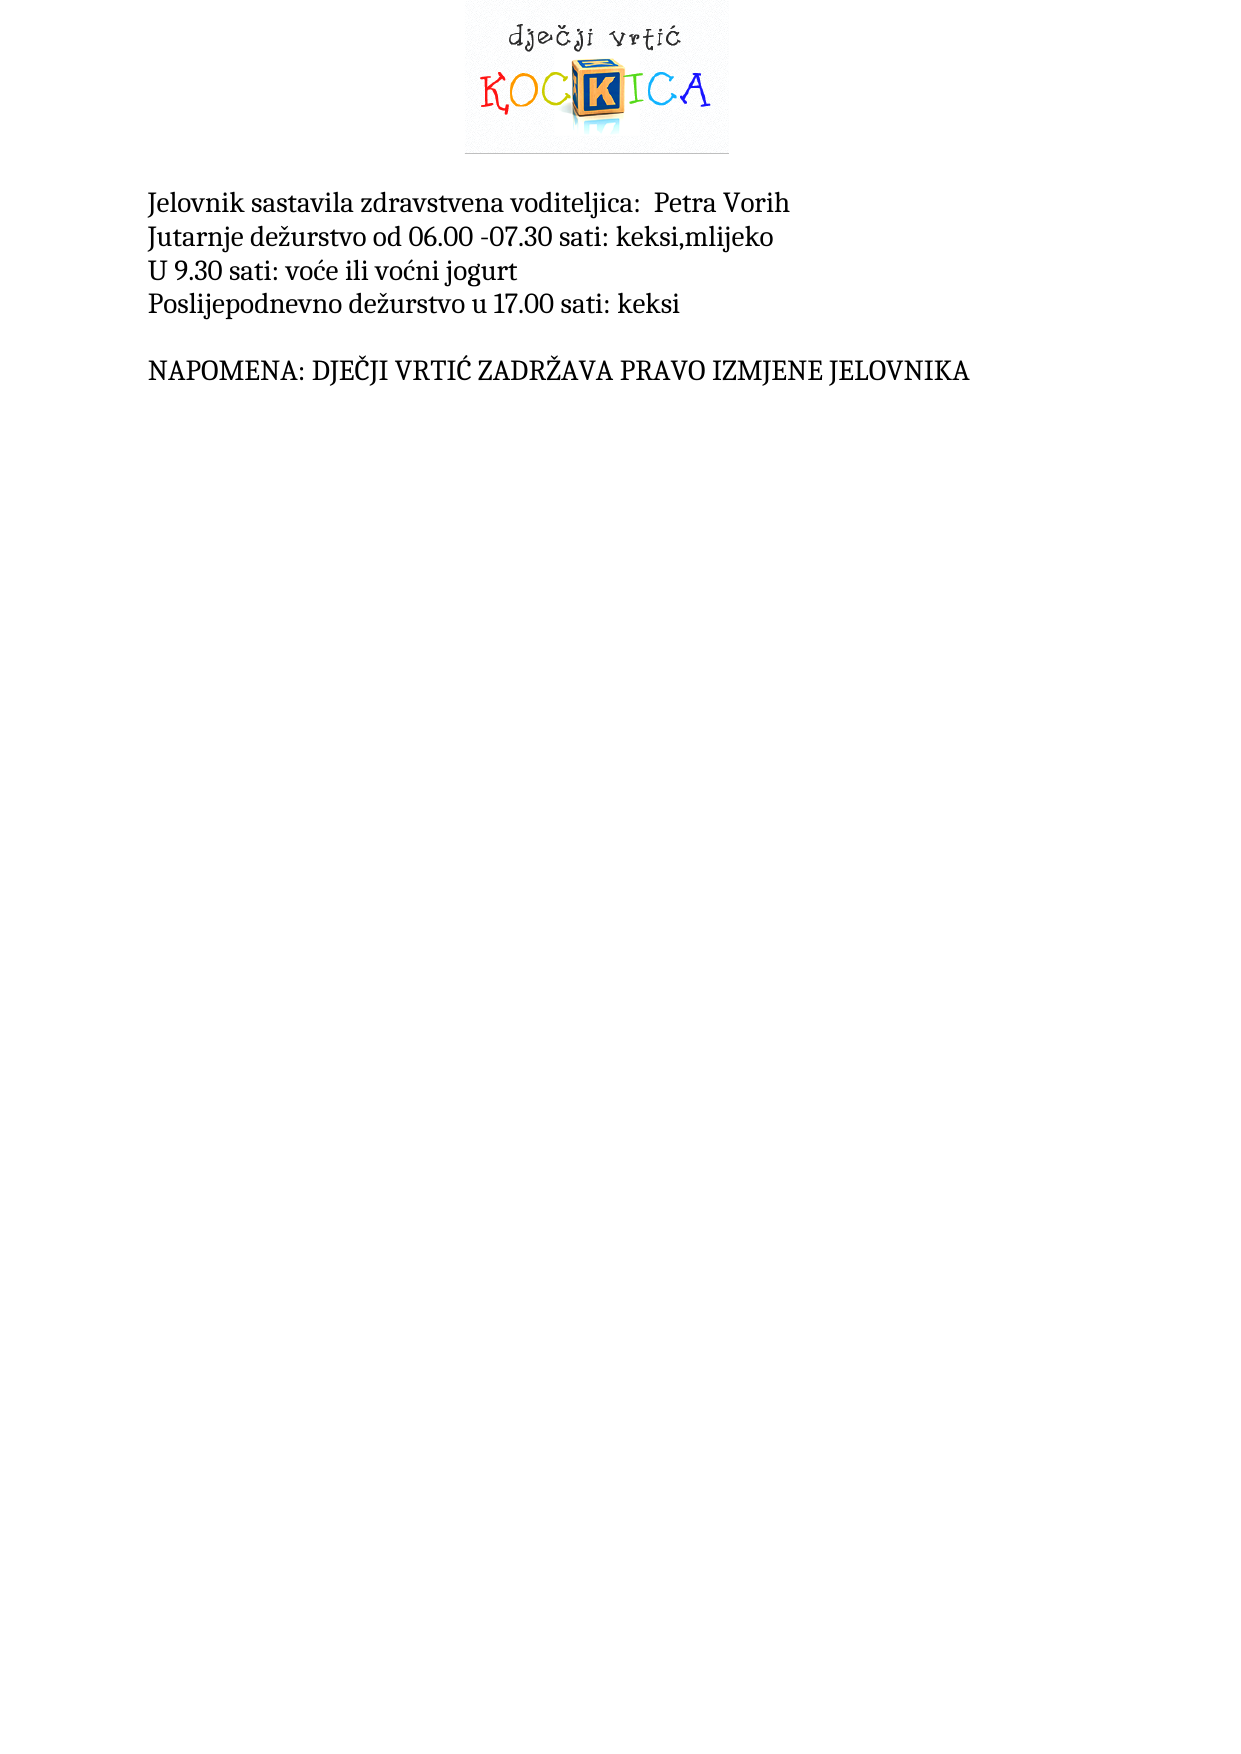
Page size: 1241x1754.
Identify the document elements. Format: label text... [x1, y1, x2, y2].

text Poslijepodnevno dežurstvo u 17.00 sati: keksi [148, 287, 1092, 321]
text U 9.30 sati: voće ili voćni jogurt [148, 254, 1092, 287]
text Jutarnje dežurstvo od 06.00 -07.30 sati: keksi,mlijeko [148, 220, 1092, 254]
picture [464, 0, 729, 154]
text NAPOMENA: DJEČJI VRTIĆ ZADRŽAVA PRAVO IZMJENE JELOVNIKA [148, 354, 1092, 388]
text Jelovnik sastavila zdravstvena voditeljica: Petra Vorih [148, 187, 1092, 220]
